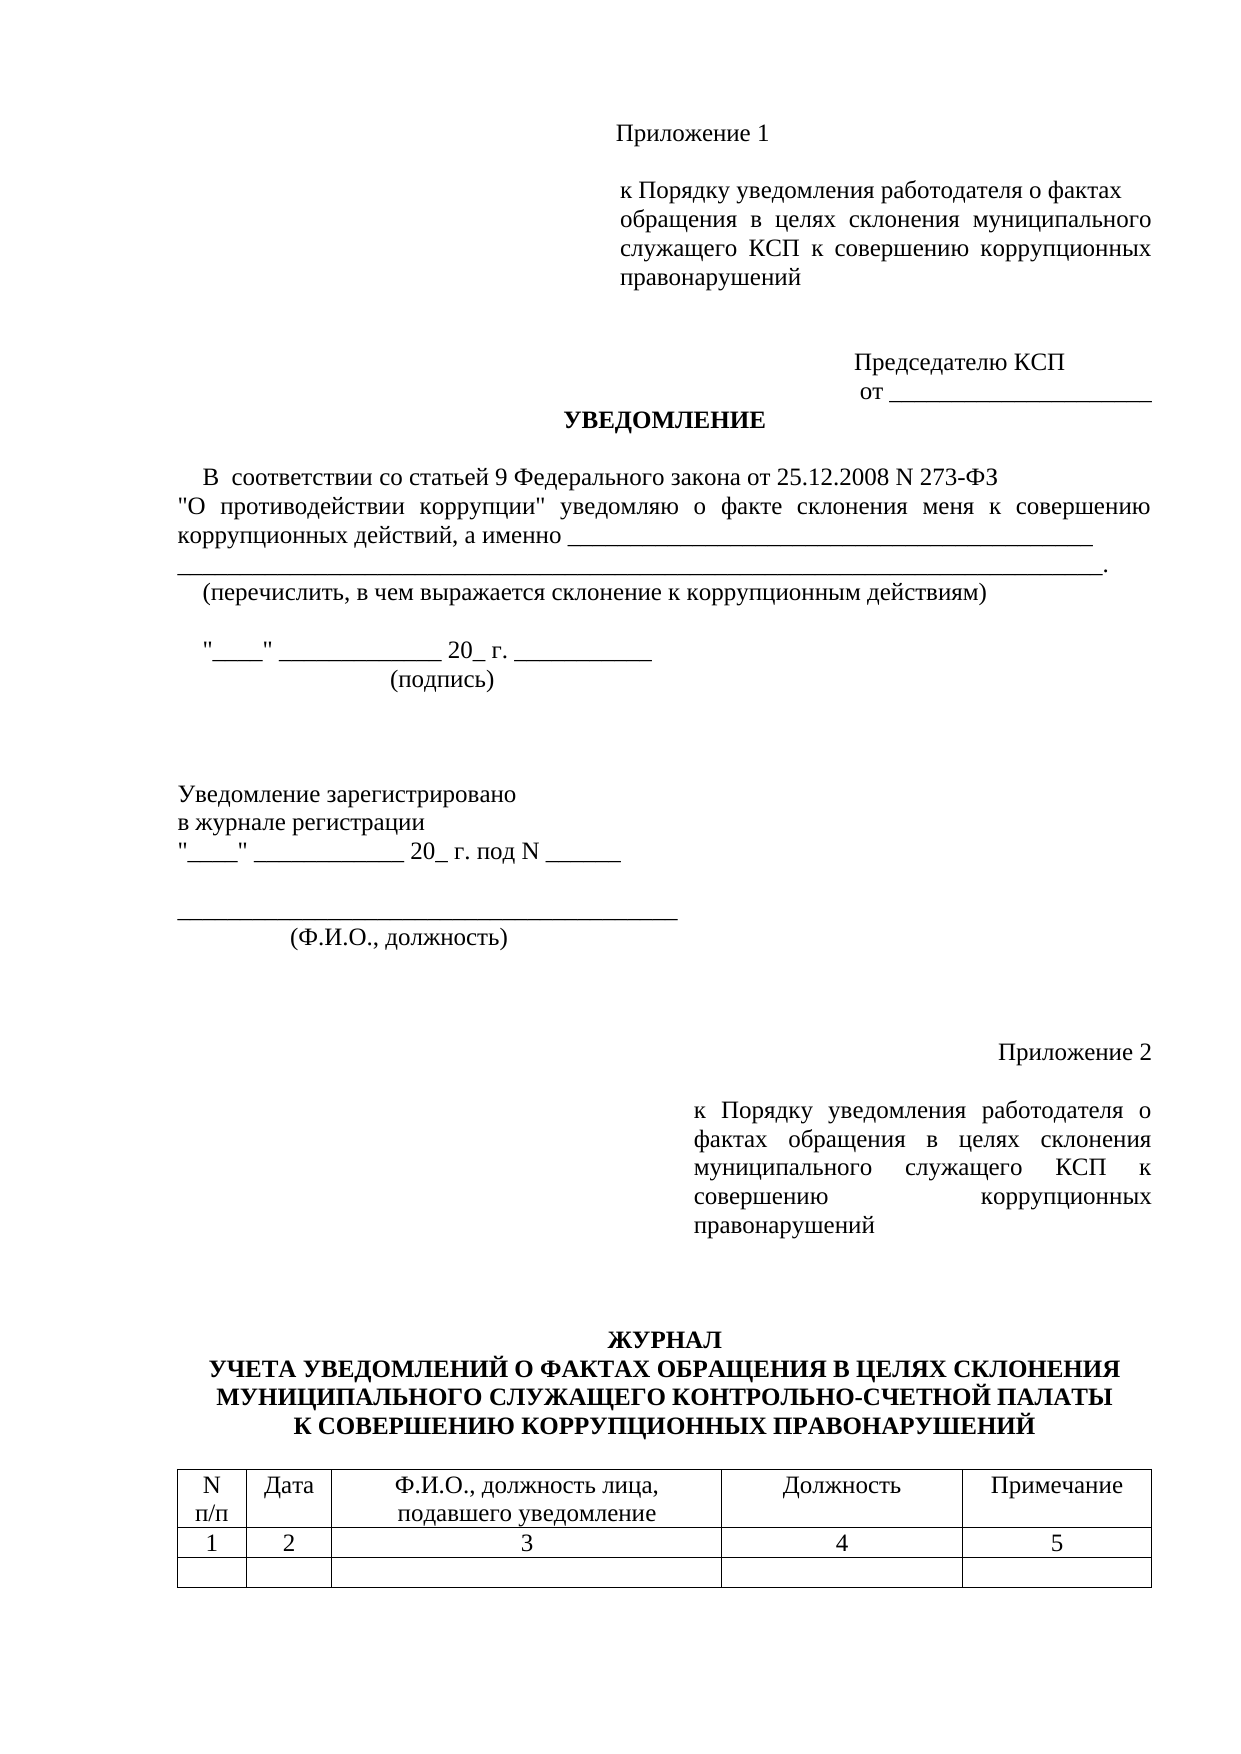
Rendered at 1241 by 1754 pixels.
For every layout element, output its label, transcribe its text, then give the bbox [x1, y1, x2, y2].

table_header Примечание [963, 1470, 1151, 1527]
table_header Должность [722, 1470, 962, 1527]
table_header Дата [247, 1470, 331, 1527]
text __________________________________________________________________________. [177, 549, 1152, 577]
table_cell [332, 1558, 721, 1587]
text "____" ____________ 20_ г. под N ______ [177, 836, 1152, 865]
text к Порядку уведомления работодателя о фактах обращения в целях склонения муниципального служащего КСП к совершению коррупционных правонарушений [693, 1095, 1152, 1239]
text обращения в целях склонения муниципального служащего КСП к совершению коррупционных правонарушений [620, 204, 1152, 291]
table_header Ф.И.О., должность лица, подавшего уведомление [332, 1470, 721, 1527]
text ЖУРНАЛ [177, 1325, 1152, 1354]
table_cell [722, 1558, 962, 1587]
table_cell [178, 1558, 246, 1587]
text ________________________________________ [177, 894, 1152, 922]
table_cell 4 [722, 1528, 962, 1557]
text (Ф.И.О., должность) [177, 922, 1152, 951]
table_cell [963, 1558, 1151, 1587]
text Уведомление зарегистрировано [177, 779, 1152, 807]
table_cell 3 [332, 1528, 721, 1557]
table_cell 5 [963, 1528, 1151, 1557]
text к Порядку уведомления работодателя о фактах [620, 176, 1152, 204]
table_cell 1 [178, 1528, 246, 1557]
text Приложение 2 [177, 1037, 1152, 1066]
text Приложение 1 [177, 118, 1152, 147]
table_header N п/п [178, 1470, 246, 1527]
table_cell 2 [247, 1528, 331, 1557]
text Председателю КСП [767, 347, 1152, 376]
text (перечислить, в чем выражается склонение к коррупционным действиям) [177, 577, 1152, 606]
text (подпись) [177, 664, 1152, 692]
text МУНИЦИПАЛЬНОГО СЛУЖАЩЕГО КОНТРОЛЬНО-СЧЕТНОЙ ПАЛАТЫ [177, 1382, 1152, 1411]
text К СОВЕРШЕНИЮ КОРРУПЦИОННЫХ ПРАВОНАРУШЕНИЙ [177, 1411, 1152, 1440]
text УВЕДОМЛЕНИЕ [177, 405, 1152, 434]
text "О противодействии коррупции" уведомляю о факте склонения меня к совершению коррупционных действий, а именно __________________________________________ [177, 491, 1152, 549]
text УЧЕТА УВЕДОМЛЕНИЙ О ФАКТАХ ОБРАЩЕНИЯ В ЦЕЛЯХ СКЛОНЕНИЯ [177, 1354, 1152, 1382]
text В соответствии со статьей 9 Федерального закона от 25.12.2008 N 273-ФЗ [177, 462, 1152, 491]
text от _____________________ [177, 376, 1152, 405]
text в журнале регистрации [177, 807, 1152, 836]
text "____" _____________ 20_ г. ___________ [177, 635, 1152, 664]
table_cell [247, 1558, 331, 1587]
